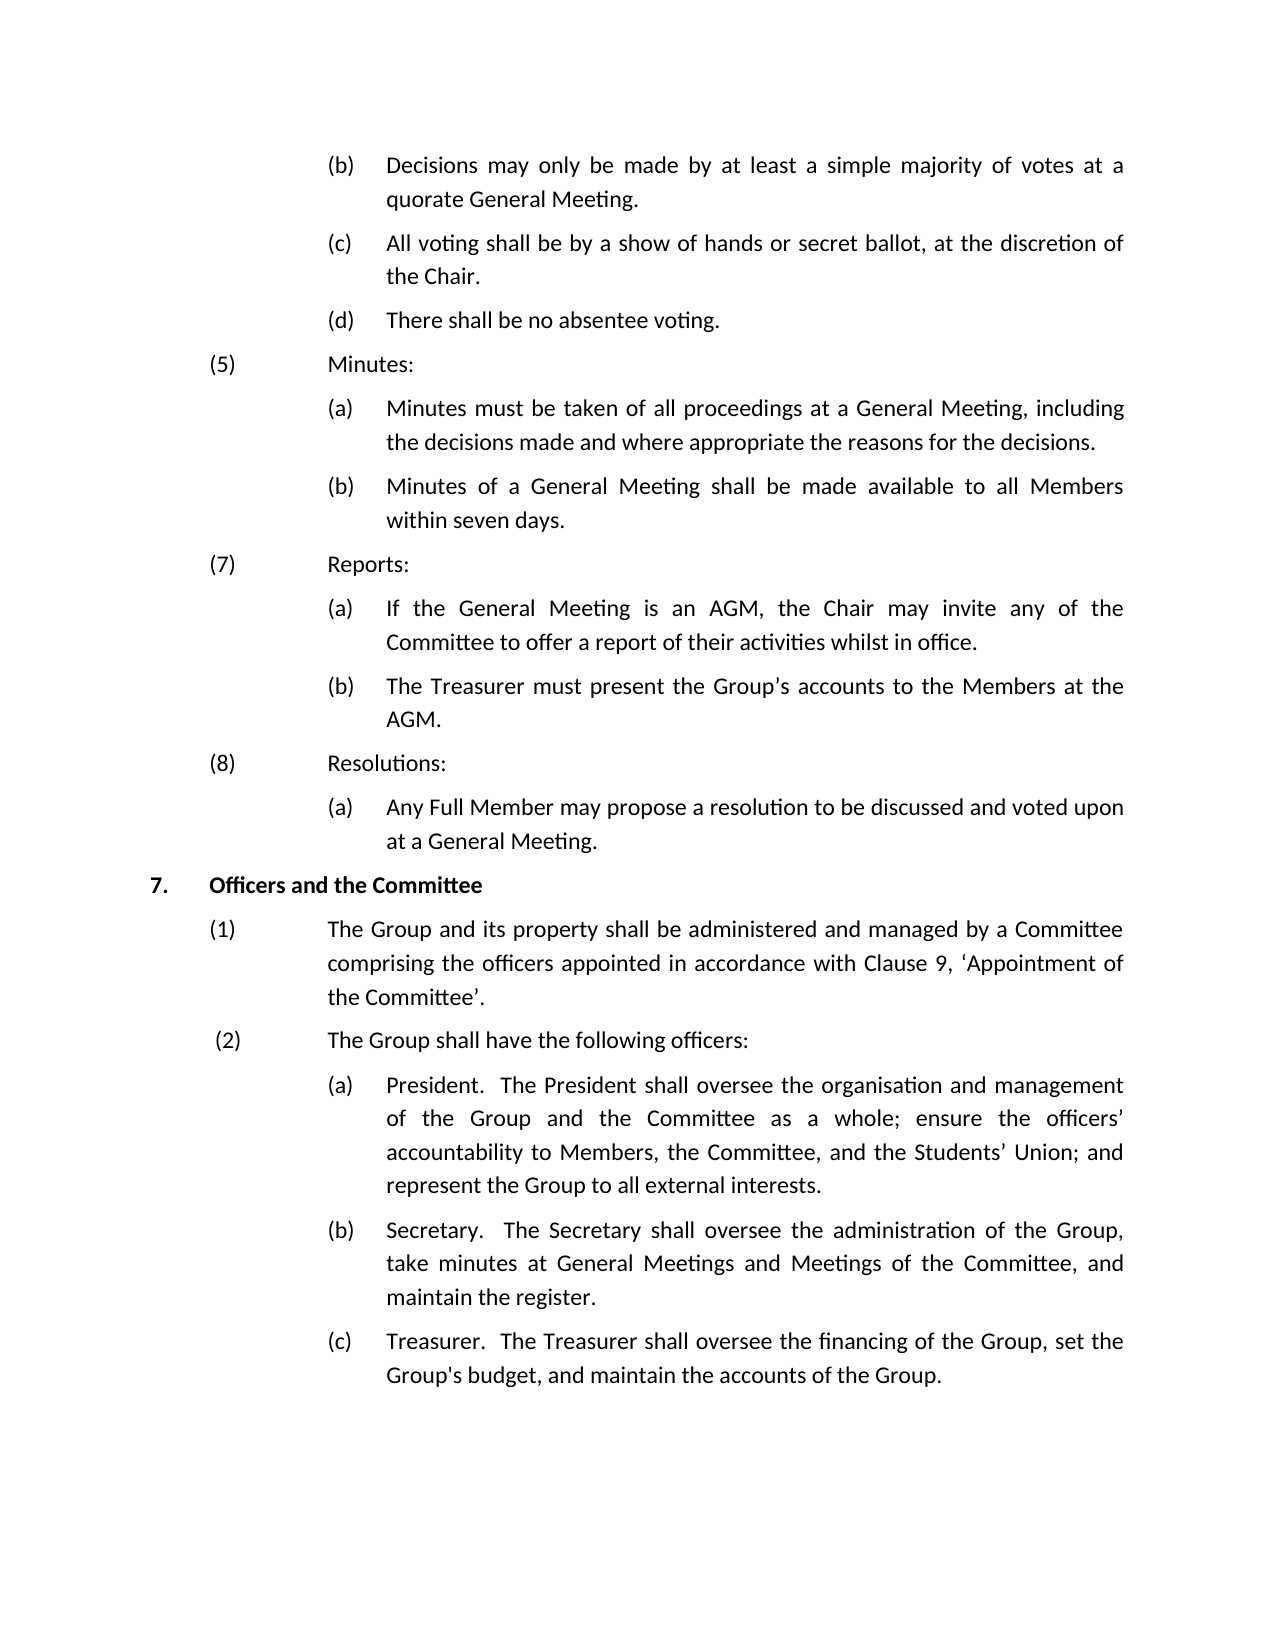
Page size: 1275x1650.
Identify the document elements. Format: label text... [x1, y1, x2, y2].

text (b) The Treasurer must present the Group’s accounts to the Members at the AGM. [327, 671, 1125, 734]
text (a) Minutes must be taken of all proceedings at a General Meeting, including the decisions made and where appropriate the reasons for the decisions. [327, 393, 1125, 456]
text (c) All voting shall be by a show of hands or secret ballot, at the discretion of the Chair. [327, 228, 1125, 291]
text (b) Minutes of a General Meeting shall be made available to all Members within seven days. [327, 471, 1125, 534]
text (b) Secretary. The Secretary shall oversee the administration of the Group, take minutes at General Meetings and Meetings of the Committee, and maintain the register. [327, 1215, 1125, 1311]
text (a) If the General Meeting is an AGM, the Chair may invite any of the Committee to offer a report of their activities whilst in office. [327, 593, 1125, 656]
text (5) Minutes: [209, 349, 1125, 379]
text (b) Decisions may only be made by at least a simple majority of votes at a quorate General Meeting. [327, 150, 1125, 213]
text (a) Any Full Member may propose a resolution to be discussed and voted upon at a General Meeting. [327, 792, 1125, 855]
text 7. Officers and the Committee [150, 870, 1125, 899]
text (8) Resolutions: [209, 748, 1125, 778]
text (1) The Group and its property shall be administered and managed by a Committee comprising the officers appointed in accordance with Clause 9, ‘Appointment of the Committee’. [209, 914, 1125, 1011]
text (a) President. The President shall oversee the organisation and management of the Group and the Committee as a whole; ensure the officers’ accountability to Members, the Committee, and the Students’ Union; and represent the Group to all external interests. [327, 1070, 1125, 1200]
text (7) Reports: [209, 549, 1125, 578]
text (2) The Group shall have the following officers: [209, 1026, 1125, 1055]
text (c) Treasurer. The Treasurer shall oversee the financing of the Group, set the Group's budget, and maintain the accounts of the Group. [327, 1326, 1125, 1389]
text (d) There shall be no absentee voting. [327, 305, 1125, 335]
